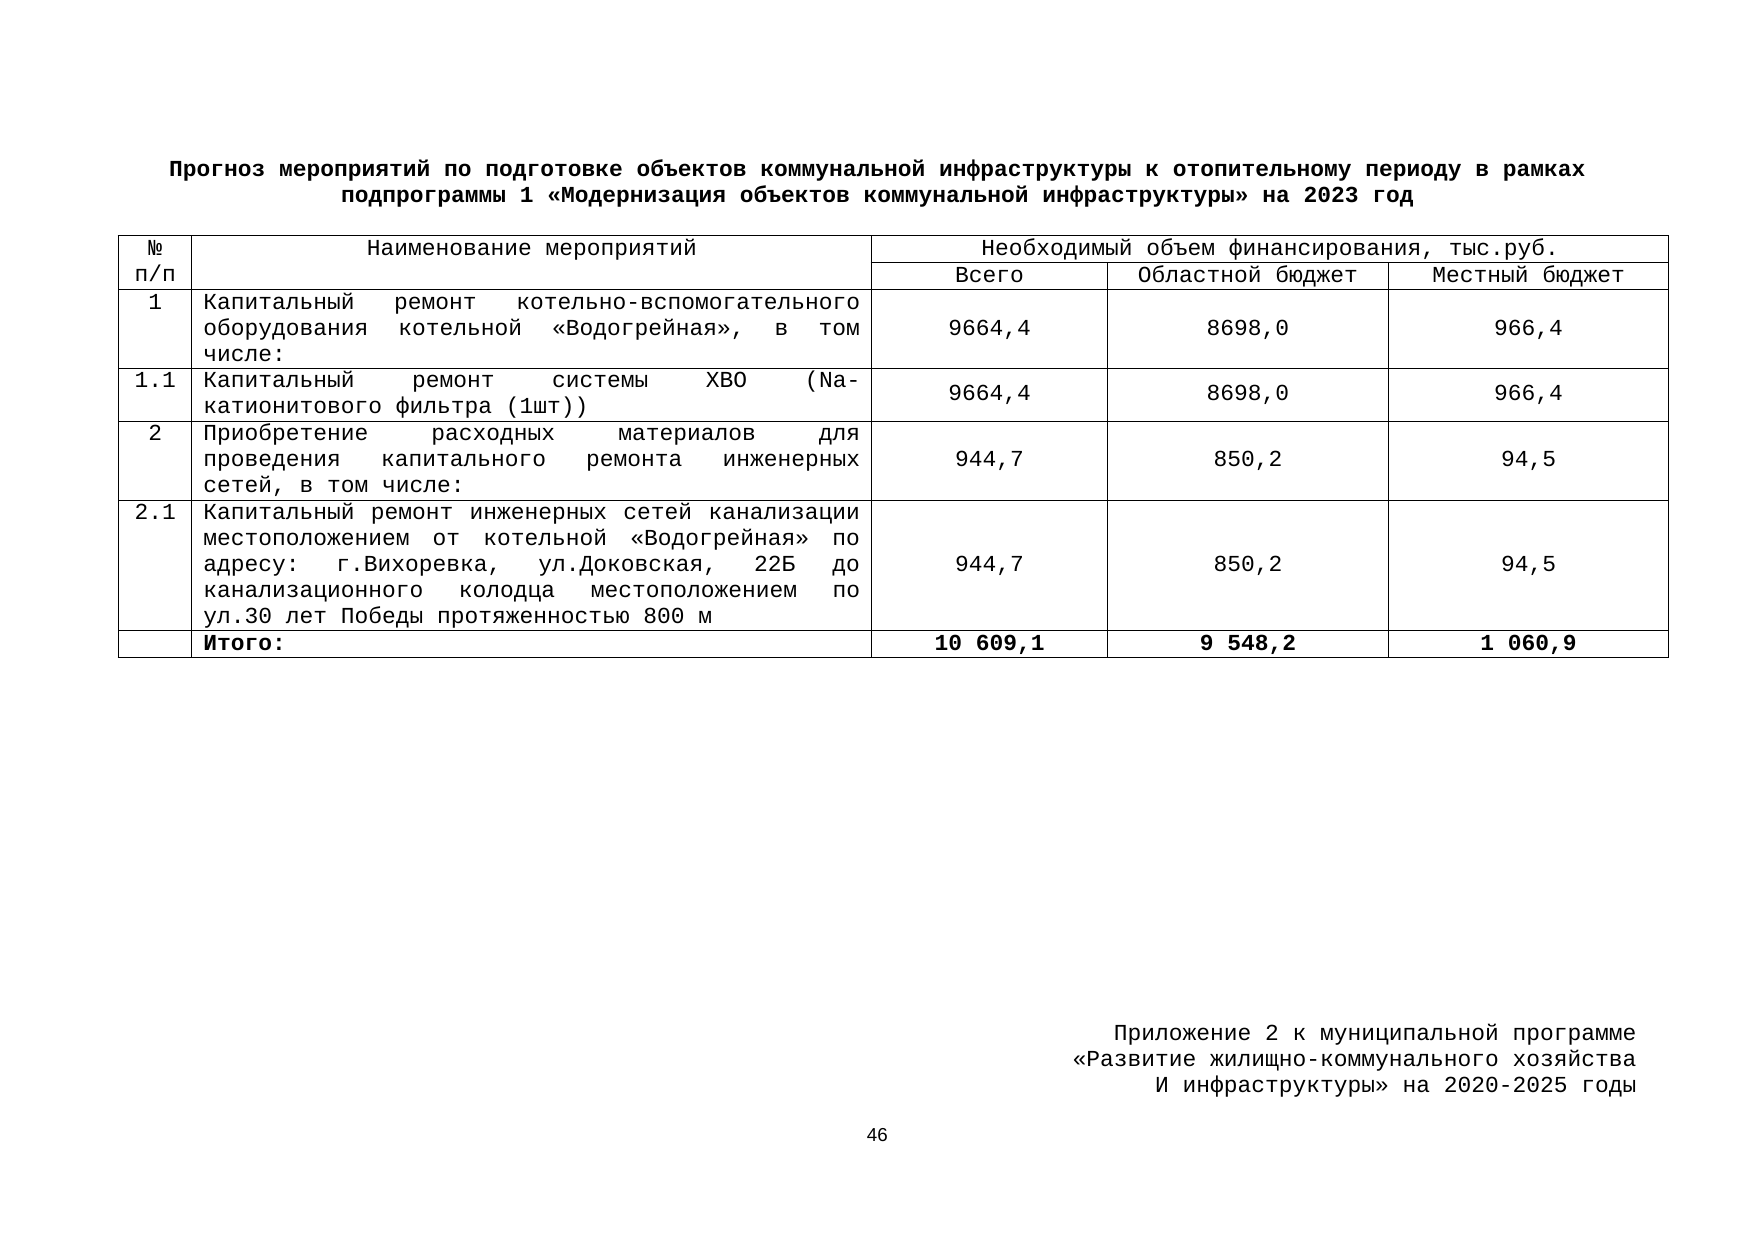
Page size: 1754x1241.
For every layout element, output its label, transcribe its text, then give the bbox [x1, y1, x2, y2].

table_cell 94,5 [1389, 501, 1668, 630]
table_cell 2.1 [119, 501, 191, 630]
table_header Наименование мероприятий [192, 236, 871, 289]
table_cell 10 609,1 [872, 631, 1107, 657]
table_cell 1 [119, 290, 191, 368]
table_cell 2 [119, 422, 191, 499]
table_cell 94,5 [1389, 422, 1668, 499]
table_cell Приобретение расходных материалов для проведения капитального ремонта инженерных сетей, в том числе: [192, 422, 871, 499]
table_cell [119, 631, 191, 657]
table_header № п/п [119, 236, 191, 289]
table_cell Итого: [192, 631, 871, 657]
table_cell 850,2 [1108, 501, 1388, 630]
table_header Необходимый объем финансирования, тыс.руб. [872, 236, 1668, 262]
table_cell Местный бюджет [1389, 263, 1668, 289]
table_cell 8698,0 [1108, 290, 1388, 368]
table_cell 850,2 [1108, 422, 1388, 499]
table_cell Капитальный ремонт инженерных сетей канализации местоположением от котельной «Водогрейная» по адресу: г.Вихоревка, ул.Доковская, 22Б до канализационного колодца местоположением по ул.30 лет Победы протяженностью 800 м [192, 501, 871, 630]
table_cell 9664,4 [872, 290, 1107, 368]
table_cell Всего [872, 263, 1107, 289]
text Прогноз мероприятий по подготовке объектов коммунальной инфраструктуры к отопительному периоду в рамках подпрограммы 1 «Модернизация объектов коммунальной инфраструктуры» на 2023 год [118, 157, 1636, 209]
table_cell 944,7 [872, 501, 1107, 630]
table_cell 1.1 [119, 369, 191, 421]
table_cell Капитальный ремонт котельно-вспомогательного оборудования котельной «Водогрейная», в том числе: [192, 290, 871, 368]
text «Развитие жилищно-коммунального хозяйства [118, 1047, 1636, 1073]
table_cell 1 060,9 [1389, 631, 1668, 657]
text И инфраструктуры» на 2020-2025 годы [118, 1073, 1636, 1099]
table_cell Областной бюджет [1108, 263, 1388, 289]
table_cell 944,7 [872, 422, 1107, 499]
table_cell 8698,0 [1108, 369, 1388, 421]
table_cell 9 548,2 [1108, 631, 1388, 657]
table_cell Капитальный ремонт системы ХВО (Na-катионитового фильтра (1шт)) [192, 369, 871, 421]
table_cell 966,4 [1389, 290, 1668, 368]
table_cell 966,4 [1389, 369, 1668, 421]
text Приложение 2 к муниципальной программе [118, 1021, 1636, 1047]
table_cell 9664,4 [872, 369, 1107, 421]
